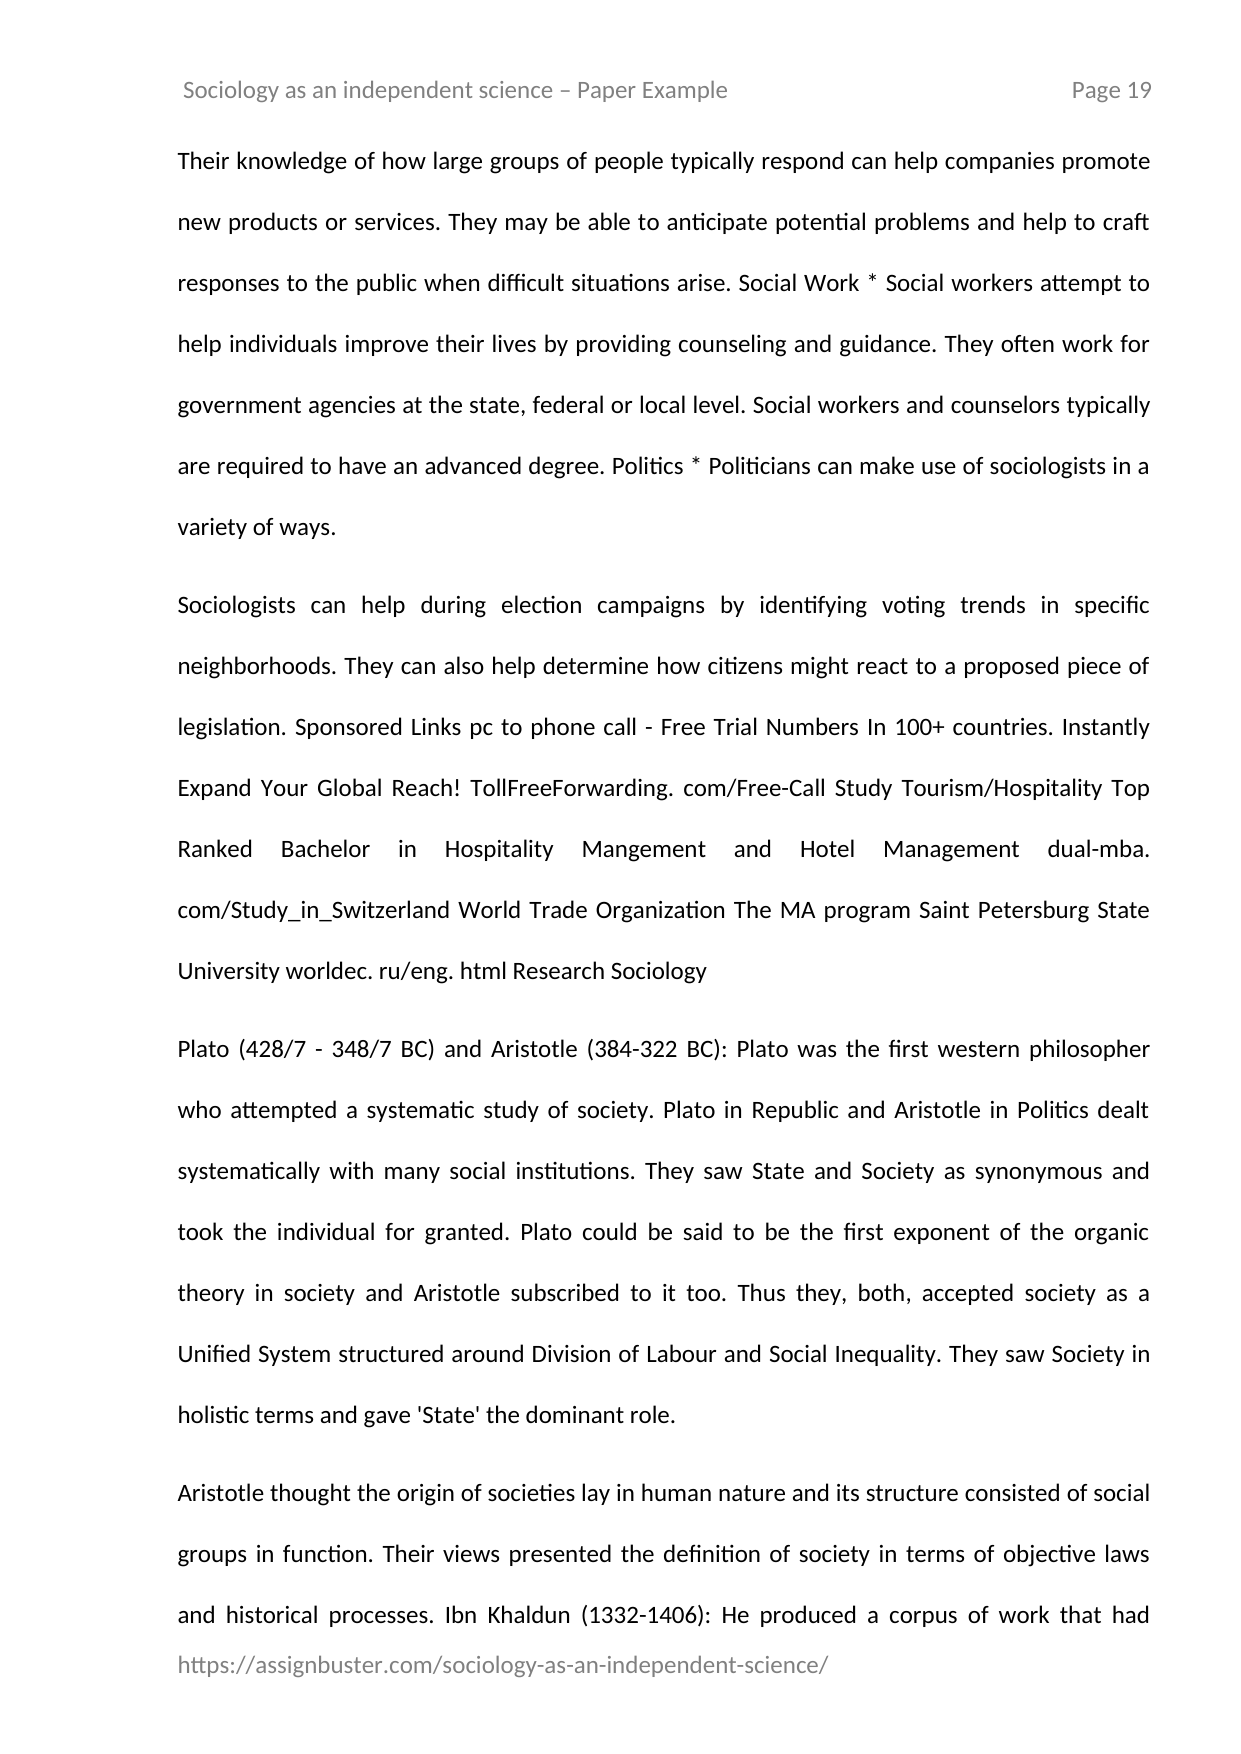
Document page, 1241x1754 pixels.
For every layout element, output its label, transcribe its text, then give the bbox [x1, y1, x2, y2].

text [177, 1477, 1152, 1629]
text Plato (428/7 - 348/7 BC) and Aristotle (384-322 BC): Plato was the first western philosopher who attempted a systematic study of society. Plato in Republic and Aristotle in Politics dealt systematically with many social institutions. They saw State and Society as synonymous and took the individual for granted. Plato could be said to be the first exponent of the organic theory in society and Aristotle subscribed to it too. Thus they, both, accepted society as a Unified System structured around Division of Labour and Social Inequality. They saw Society in holistic terms and gave 'State' the dominant role. [177, 1033, 1152, 1430]
text Their knowledge of how large groups of people typically respond can help companies promote new products or services. They may be able to anticipate potential problems and help to craft responses to the public when difficult situations arise. Social Work * Social workers attempt to help individuals improve their lives by providing counseling and guidance. They often work for government agencies at the state, federal or local level. Social workers and counselors typically are required to have an advanced degree. Politics * Politicians can make use of sociologists in a variety of ways. [177, 145, 1152, 542]
text Sociologists can help during election campaigns by identifying voting trends in specific neighborhoods. They can also help determine how citizens might react to a proposed piece of legislation. Sponsored Links pc to phone call - Free Trial Numbers In 100+ countries. Instantly Expand Your Global Reach! TollFreeForwarding. com/Free-Call Study Tourism/Hospitality Top Ranked Bachelor in Hospitality Mangement and Hotel Management dual-mba. com/Study_in_Switzerland World Trade Organization The MA program Saint Petersburg State University worldec. ru/eng. html Research Sociology [177, 589, 1152, 986]
